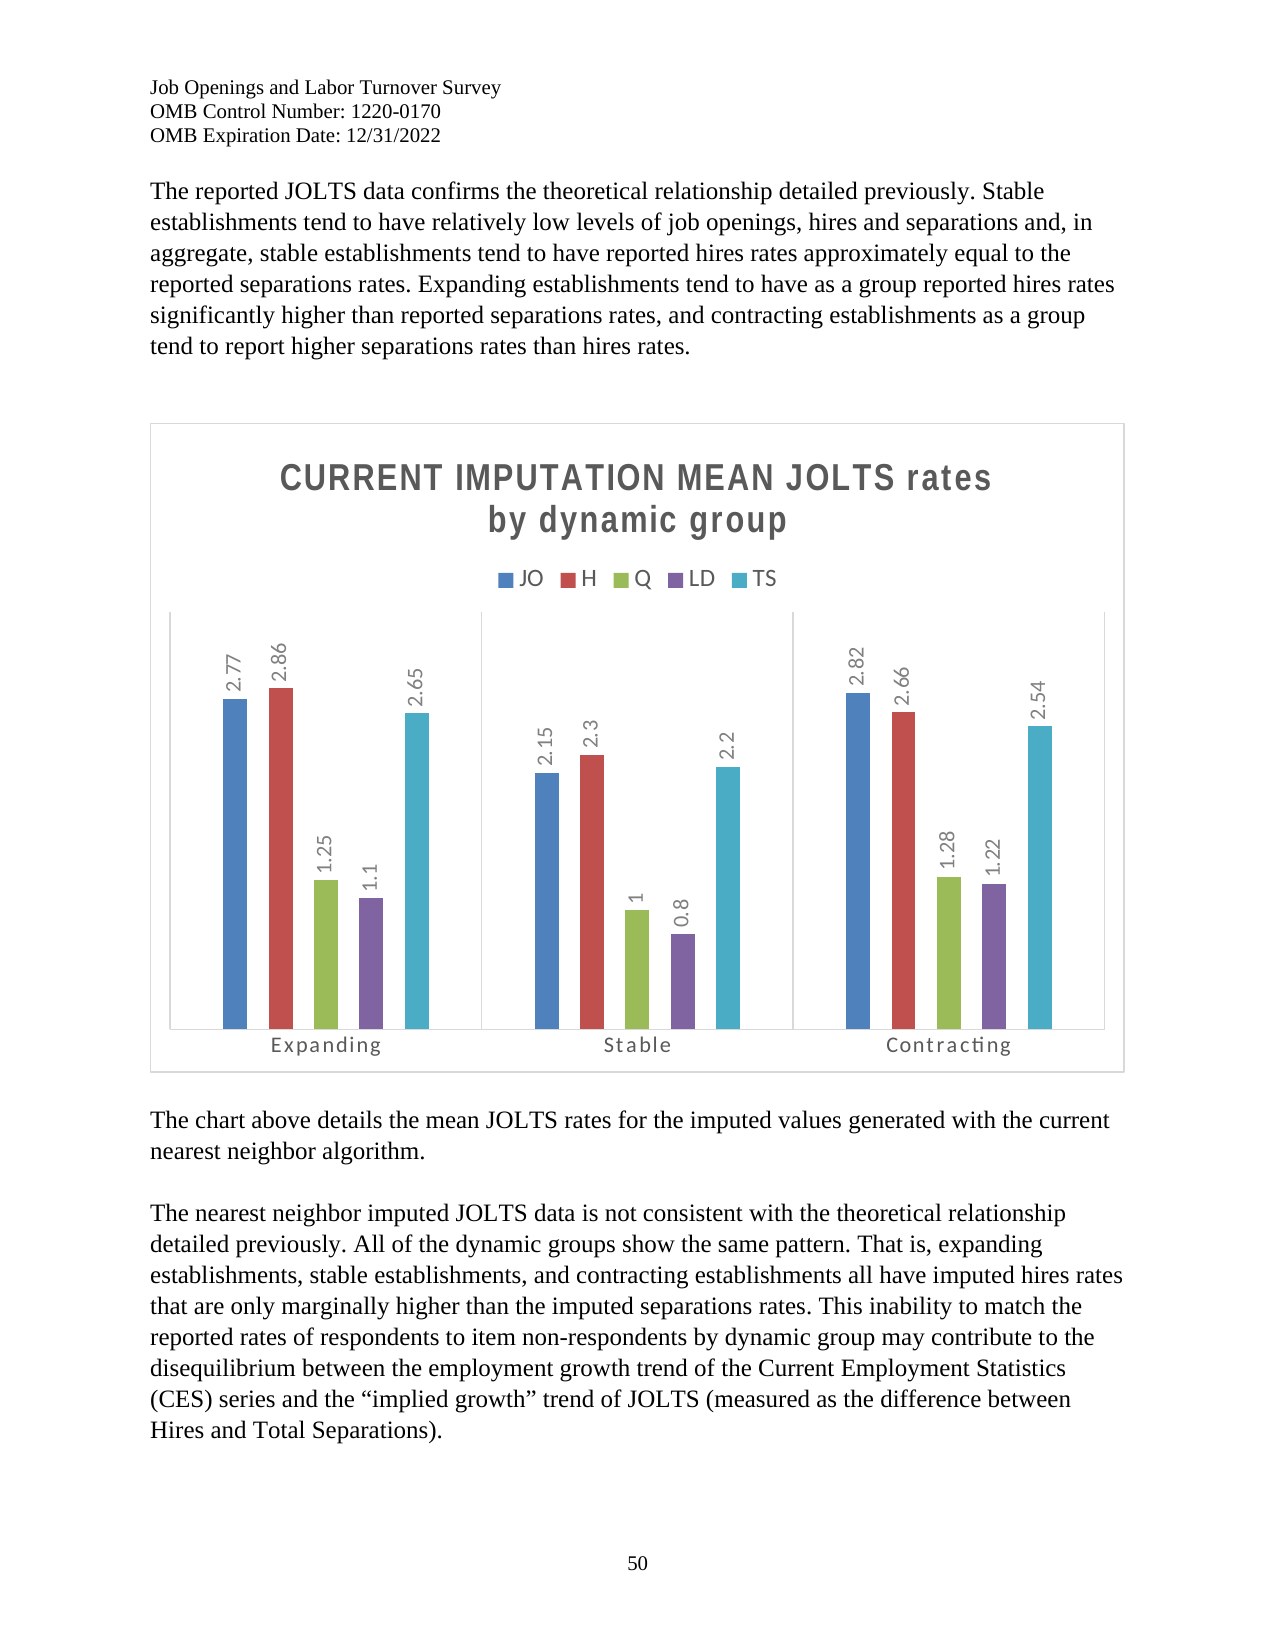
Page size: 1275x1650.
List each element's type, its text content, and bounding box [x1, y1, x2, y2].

text The chart above details the mean JOLTS rates for the imputed values generated with the current nearest neighbor algorithm. [150, 1105, 1125, 1164]
text The nearest neighbor imputed JOLTS data is not consistent with the theoretical relationship detailed previously. All of the dynamic groups show the same pattern. That is, expanding establishments, stable establishments, and contracting establishments all have imputed hires rates that are only marginally higher than the imputed separations rates. This inability to match the reported rates of respondents to item non-respondents by dynamic group may contribute to the disequilibrium between the employment growth trend of the Current Employment Statistics (CES) series and the “implied growth” trend of JOLTS (measured as the difference between Hires and Total Separations). [150, 1198, 1125, 1444]
text The reported JOLTS data confirms the theoretical relationship detailed previously. Stable establishments tend to have relatively low levels of job openings, hires and separations and, in aggregate, stable establishments tend to have reported hires rates approximately equal to the reported separations rates. Expanding establishments tend to have as a group reported hires rates significantly higher than reported separations rates, and contracting establishments as a group tend to report higher separations rates than hires rates. [150, 176, 1125, 360]
